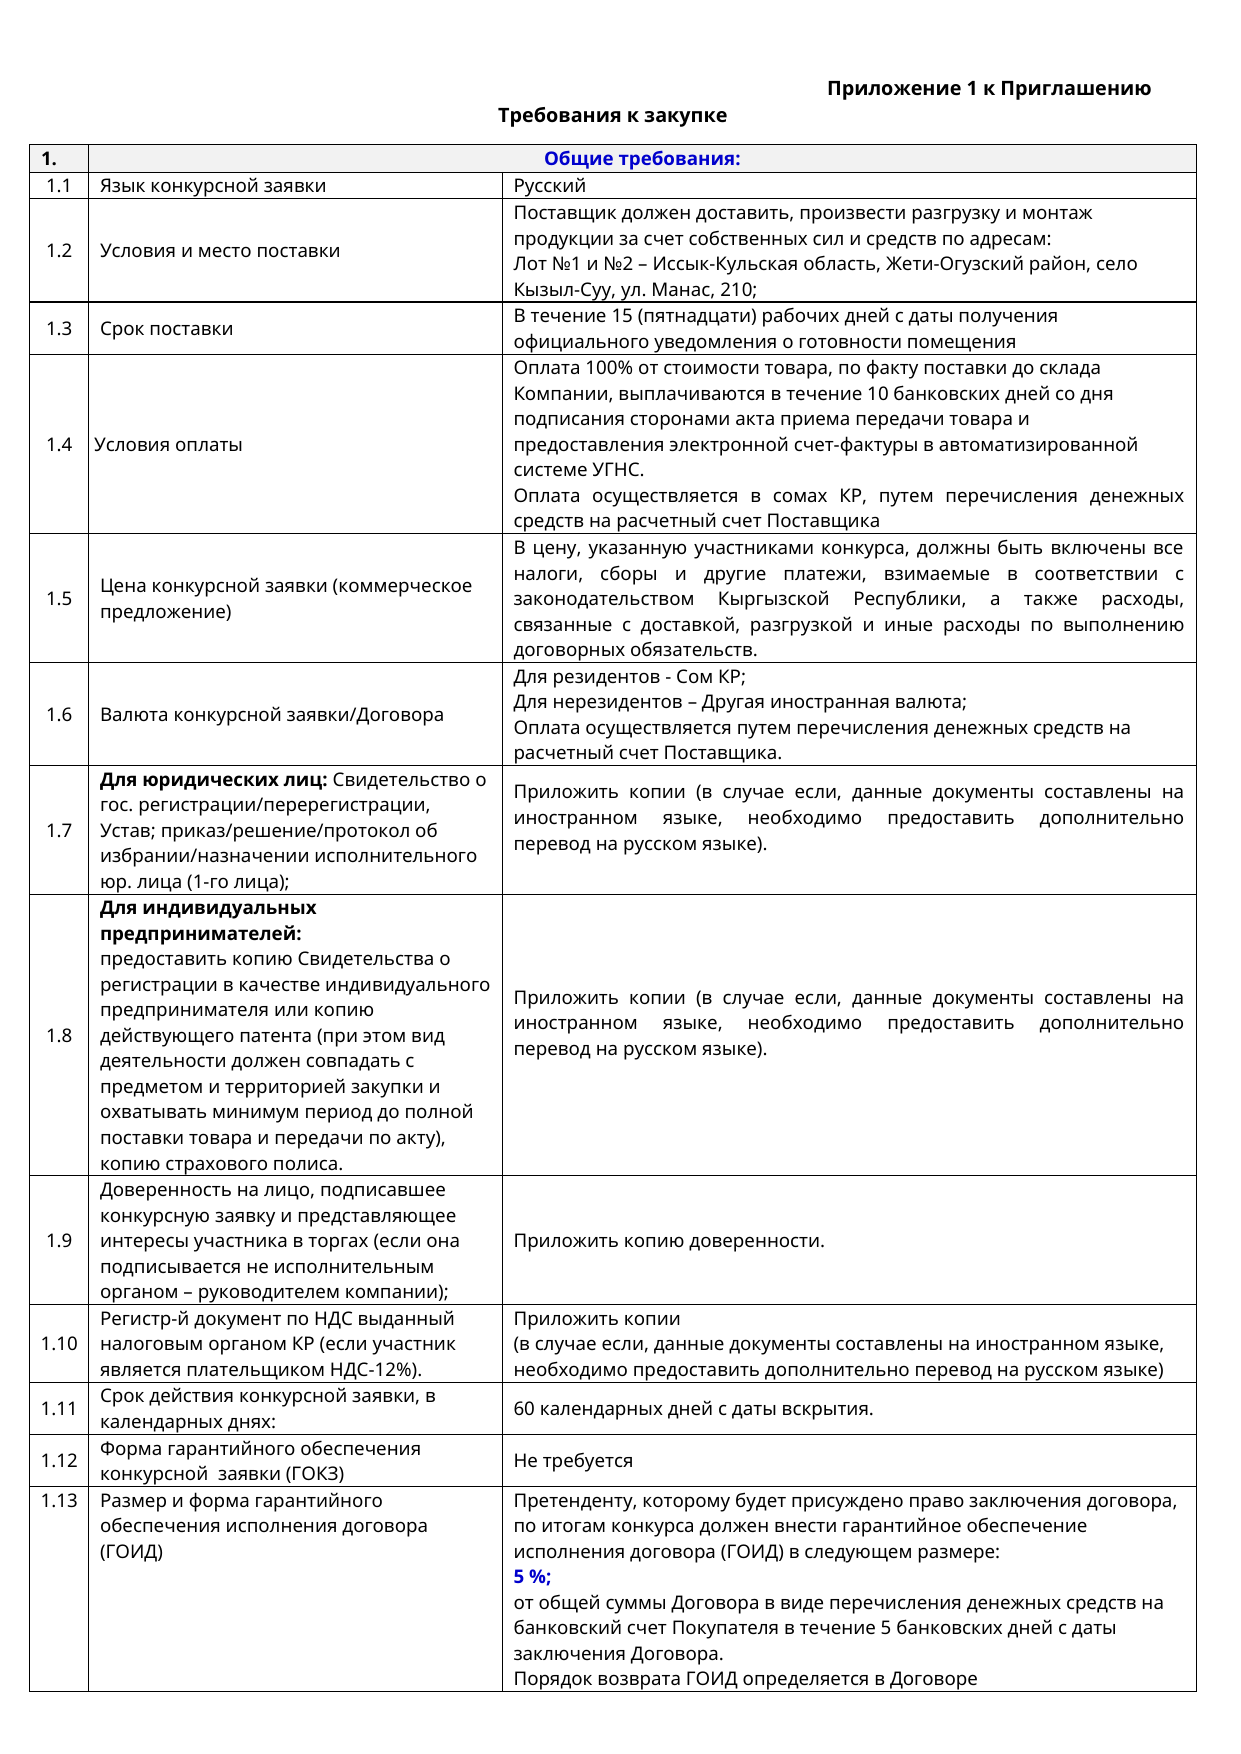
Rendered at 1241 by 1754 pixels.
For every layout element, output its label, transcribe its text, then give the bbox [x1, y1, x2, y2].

table_cell Валюта конкурсной заявки/Договора [89, 663, 502, 765]
table_cell 1.10 [30, 1305, 88, 1382]
table_cell Для резидентов - Сом КР; Для нерезидентов – Другая иностранная валюта; Оплата осуществляется путем перечисления денежных средств на расчетный счет Поставщика. [503, 663, 1196, 765]
table_cell В цену, указанную участниками конкурса, должны быть включены все налоги, сборы и другие платежи, взимаемые в соответствии с законодательством Кыргызской Республики, а также расходы, связанные с доставкой, разгрузкой и иные расходы по выполнению договорных обязательств. [503, 534, 1196, 662]
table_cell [89, 1487, 502, 1691]
table_cell Приложить копии (в случае если, данные документы составлены на иностранном языке, необходимо предоставить дополнительно перевод на русском языке) [503, 1305, 1196, 1382]
table_cell Для индивидуальных предпринимателей: предоставить копию Свидетельства о регистрации в качестве индивидуального предпринимателя или копию действующего патента (при этом вид деятельности должен совпадать с предметом и территорией закупки и охватывать минимум период до полной поставки товара и передачи по акту), копию страхового полиса. [89, 895, 502, 1175]
table_cell 1.2 [30, 199, 88, 301]
table_cell Срок действия конкурсной заявки, в календарных днях: [89, 1383, 502, 1434]
table_header Общие требования: [89, 145, 1196, 172]
table_cell Доверенность на лицо, подписавшее конкурсную заявку и представляющее интересы участника в торгах (если она подписывается не исполнительным органом – руководителем компании); [89, 1176, 502, 1304]
table_header 1. [30, 145, 88, 172]
table_cell Регистр-й документ по НДС выданный налоговым органом КР (если участник является плательщиком НДС-12%). [89, 1305, 502, 1382]
table_cell 1.7 [30, 766, 88, 894]
table_cell Оплата 100% от стоимости товара, по факту поставки до склада Компании, выплачиваются в течение 10 банковских дней со дня подписания сторонами акта приема передачи товара и предоставления электронной счет-фактуры в автоматизированной системе УГНС. Оплата осуществляется в сомах КР, путем перечисления денежных средств на расчетный счет Поставщика [503, 355, 1196, 533]
table_cell Условия оплаты [89, 355, 502, 533]
table_cell 1.9 [30, 1176, 88, 1304]
table_cell 1.1 [30, 173, 88, 198]
table_cell Для юридических лиц: Свидетельство о гос. регистрации/перерегистрации, Устав; приказ/решение/протокол об избрании/назначении исполнительного юр. лица (1-го лица); [89, 766, 502, 894]
table_cell 1.6 [30, 663, 88, 765]
table_cell Не требуется [503, 1435, 1196, 1486]
table_cell 1.4 [30, 355, 88, 533]
table_cell Условия и место поставки [89, 199, 502, 301]
table_cell 1.5 [30, 534, 88, 662]
table_cell Поставщик должен доставить, произвести разгрузку и монтаж продукции за счет собственных сил и средств по адресам: Лот №1 и №2 – Иссык-Кульская область, Жети-Огузский район, село Кызыл-Суу, ул. Манас, 210; [503, 199, 1196, 301]
table_cell 1.13 [30, 1487, 88, 1691]
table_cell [503, 1487, 1196, 1691]
table_cell Форма гарантийного обеспечения конкурсной заявки (ГОКЗ) [89, 1435, 502, 1486]
table_cell Цена конкурсной заявки (коммерческое предложение) [89, 534, 502, 662]
table_cell 1.11 [30, 1383, 88, 1434]
table_cell 1.8 [30, 895, 88, 1175]
table_cell В течение 15 (пятнадцати) рабочих дней с даты получения официального уведомления о готовности помещения [503, 303, 1196, 353]
table_cell Приложить копии (в случае если, данные документы составлены на иностранном языке, необходимо предоставить дополнительно перевод на русском языке). [503, 766, 1196, 894]
table_cell 1.3 [30, 303, 88, 353]
table_cell Приложить копию доверенности. [503, 1176, 1196, 1304]
table_cell Язык конкурсной заявки [89, 173, 502, 198]
table_cell Срок поставки [89, 303, 502, 353]
table_cell Русский [503, 173, 1196, 198]
text Приложение 1 к Приглашению [74, 74, 1152, 101]
table_cell Приложить копии (в случае если, данные документы составлены на иностранном языке, необходимо предоставить дополнительно перевод на русском языке). [503, 895, 1196, 1175]
table_cell 60 календарных дней с даты вскрытия. [503, 1383, 1196, 1434]
text Требования к закупке [74, 101, 1152, 128]
table_cell 1.12 [30, 1435, 88, 1486]
